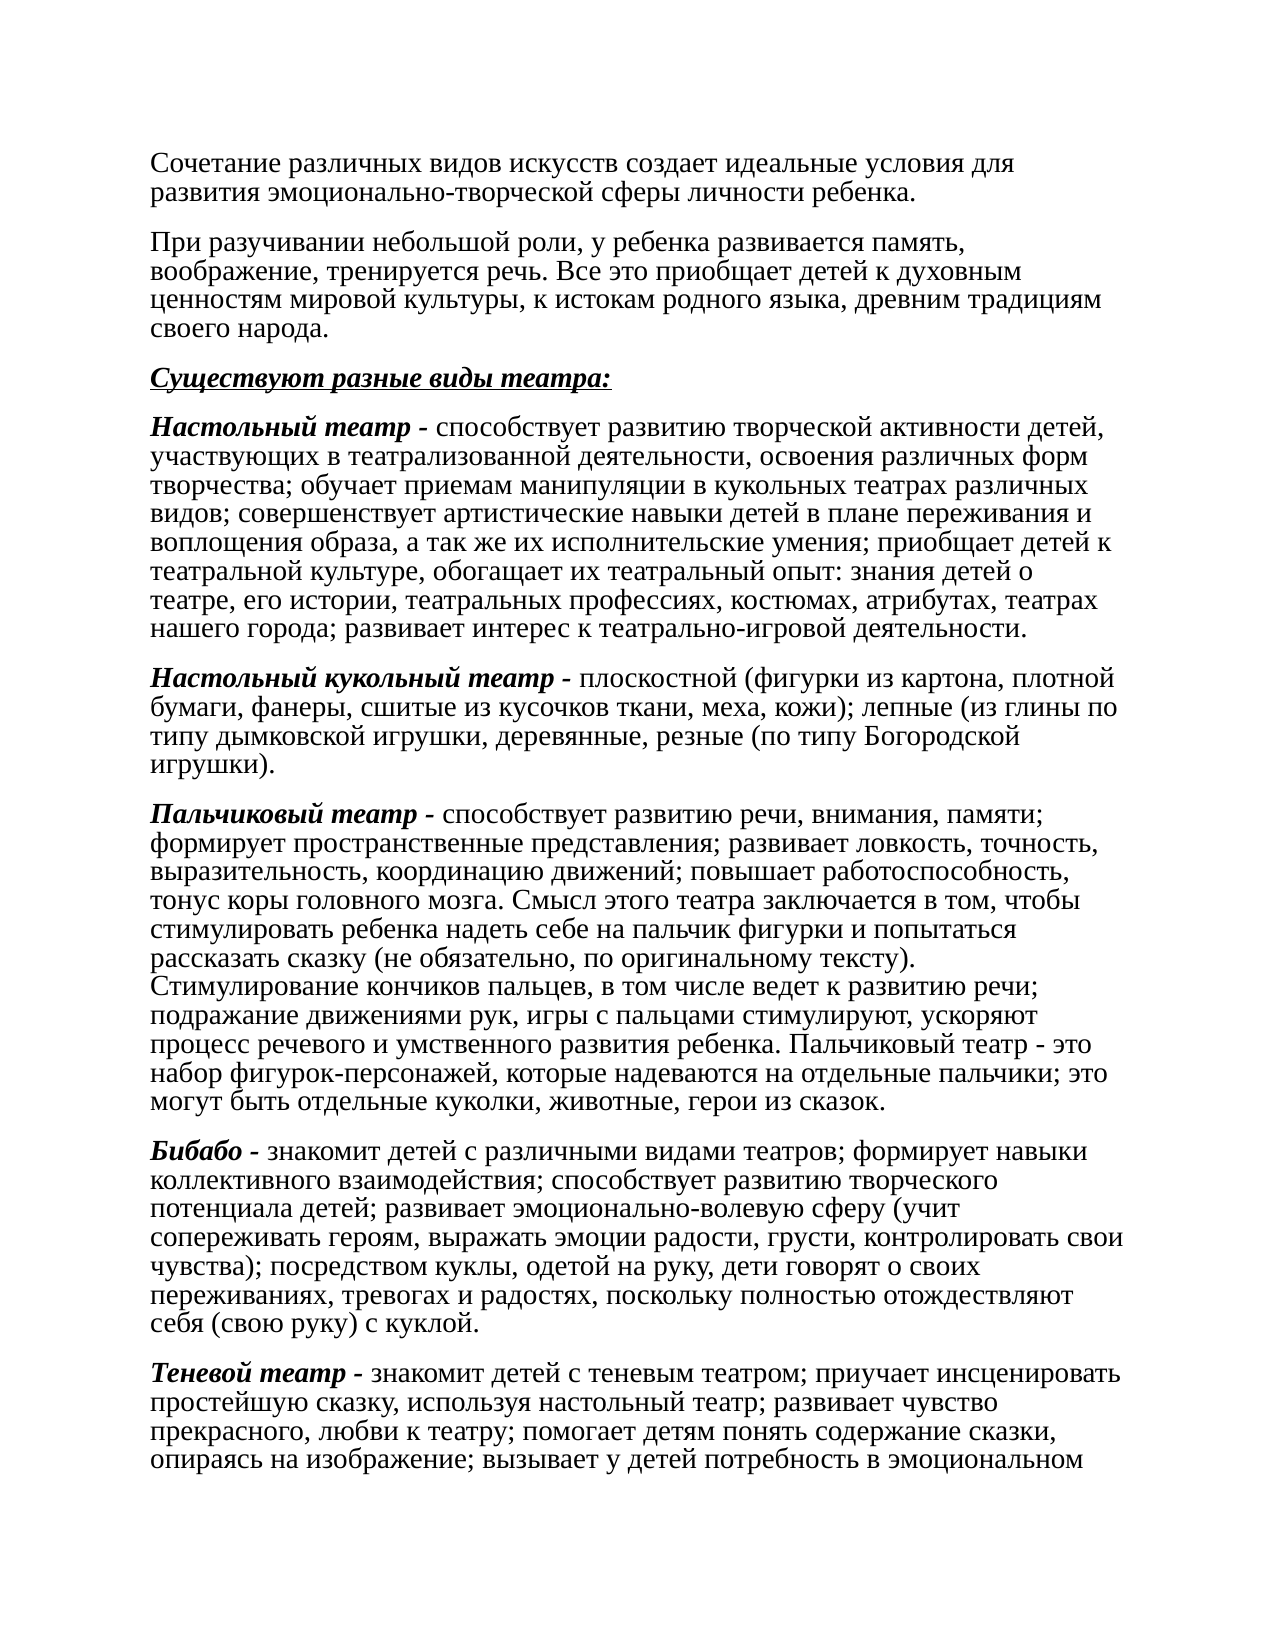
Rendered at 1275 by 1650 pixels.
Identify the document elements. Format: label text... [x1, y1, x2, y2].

text При разучивании небольшой роли, у ребенка развивается память, воображение, тренируется речь. Все это приобщает детей к духовным ценностям мировой культуры, к истокам родного языка, древним традициям своего народа. [150, 228, 1125, 343]
text Настольный кукольный театр - плоскостной (фигурки из картона, плотной бумаги, фанеры, сшитые из кусочков ткани, меха, кожи); лепные (из глины по типу дымковской игрушки, деревянные, резные (по типу Богородской игрушки). [150, 664, 1125, 779]
text Существуют разные виды театра: [150, 364, 1125, 393]
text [150, 150, 1125, 207]
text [150, 1359, 1125, 1474]
text Настольный театр - способствует развитию творческой активности детей, участвующих в театрализованной деятельности, освоения различных форм творчества; обучает приемам манипуляции в кукольных театрах различных видов; совершенствует артистические навыки детей в плане переживания и воплощения образа, а так же их исполнительские умения; приобщает детей к театральной культуре, обогащает их театральный опыт: знания детей о театре, его истории, театральных профессиях, костюмах, атрибутах, театрах нашего города; развивает интерес к театрально-игровой деятельности. [150, 414, 1125, 644]
text Пальчиковый театр - способствует развитию речи, внимания, памяти; формирует пространственные представления; развивает ловкость, точность, выразительность, координацию движений; повышает работоспособность, тонус коры головного мозга. Смысл этого театра заключается в том, чтобы стимулировать ребенка надеть себе на пальчик фигурки и попытаться рассказать сказку (не обязательно, по оригинальному тексту). Стимулирование кончиков пальцев, в том числе ведет к развитию речи; подражание движениями рук, игры с пальцами стимулируют, ускоряют процесс речевого и умственного развития ребенка. Пальчиковый театр - это набор фигурок-персонажей, которые надеваются на отдельные пальчики; это могут быть отдельные куколки, животные, герои из сказок. [150, 800, 1125, 1117]
text Бибабо - знакомит детей с различными видами театров; формирует навыки коллективного взаимодействия; способствует развитию творческого потенциала детей; развивает эмоционально-волевую сферу (учит сопереживать героям, выражать эмоции радости, грусти, контролировать свои чувства); посредством куклы, одетой на руку, дети говорят о своих переживаниях, тревогах и радостях, поскольку полностью отождествляют себя (свою руку) с куклой. [150, 1137, 1125, 1339]
